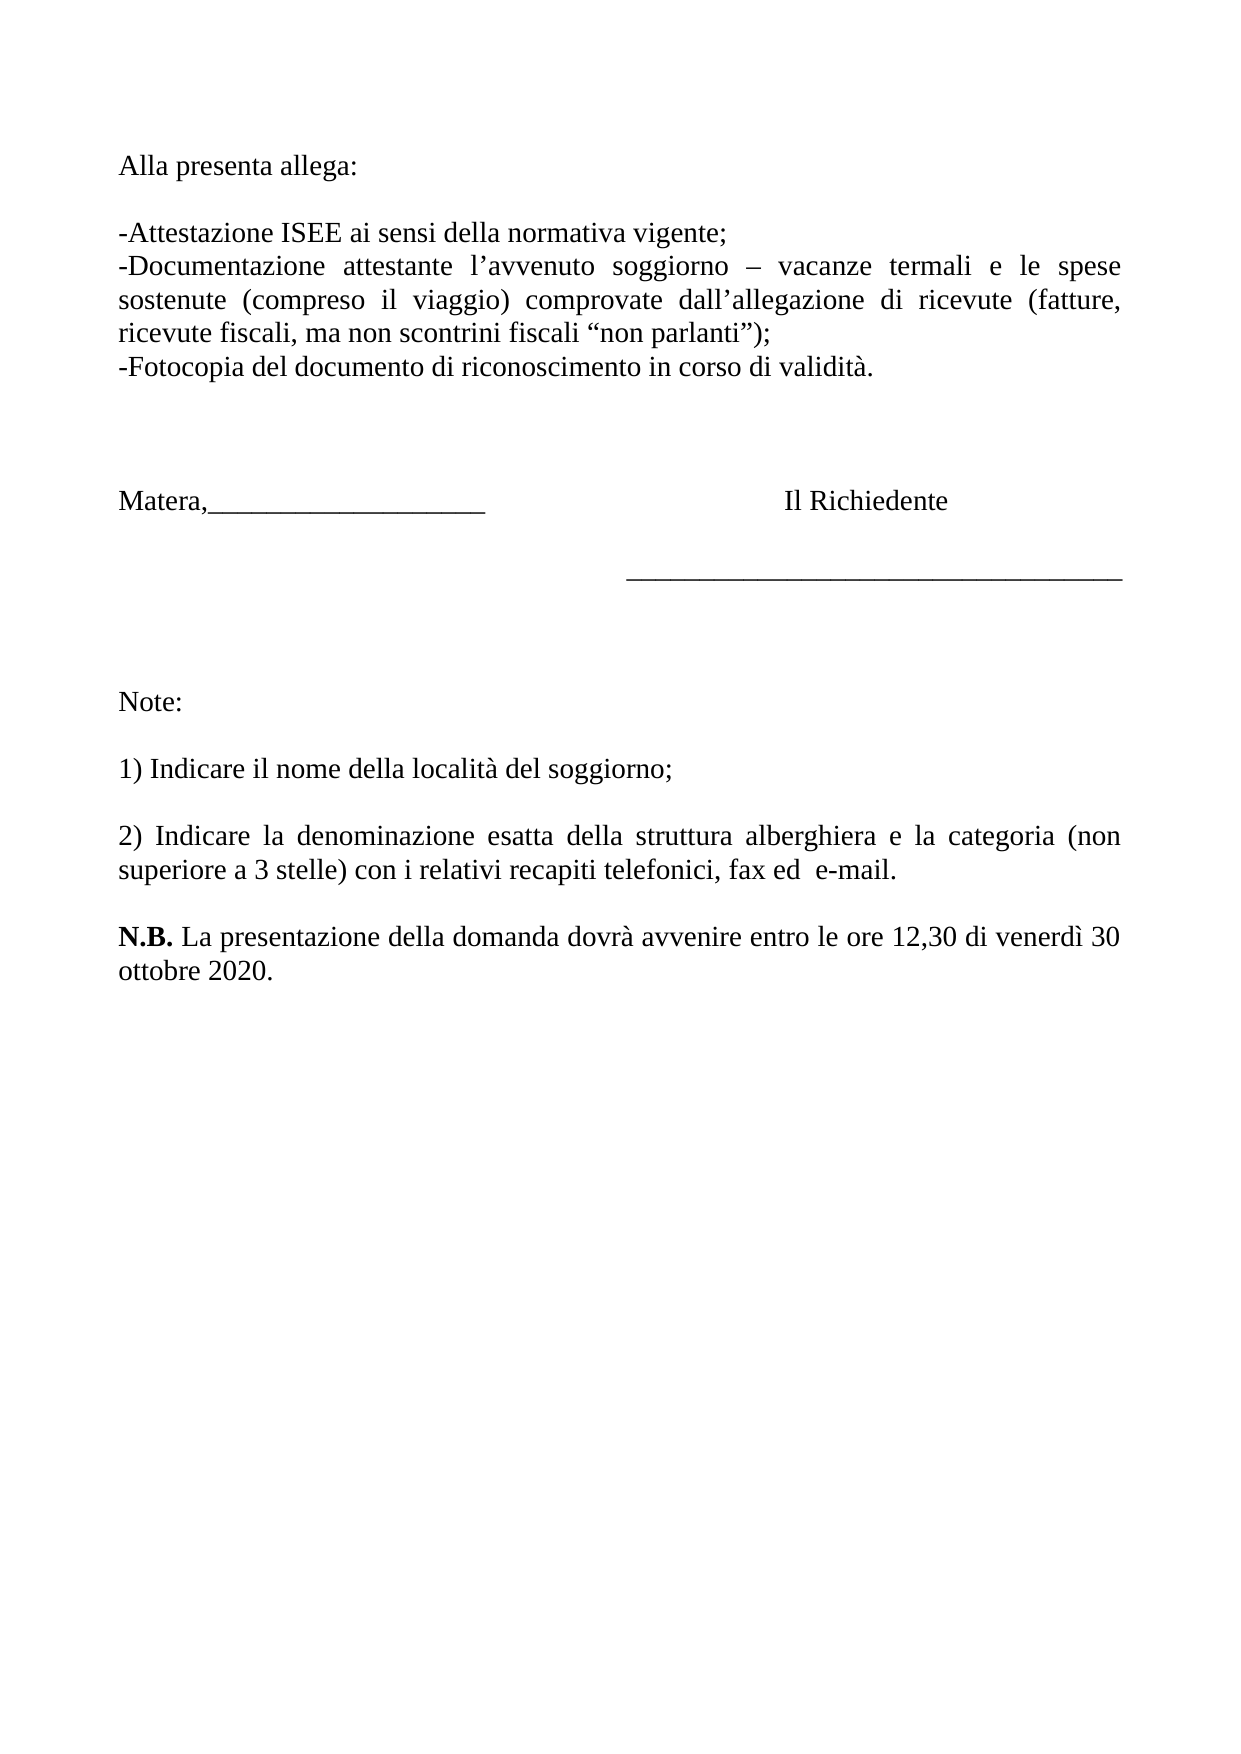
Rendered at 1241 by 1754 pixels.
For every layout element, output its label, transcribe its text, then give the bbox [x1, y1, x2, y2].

text 1) Indicare il nome della località del soggiorno; [118, 751, 1122, 785]
text -Fotocopia del documento di riconoscimento in corso di validità. [118, 349, 1122, 382]
text N.B. La presentazione della domanda dovrà avvenire entro le ore 12,30 di venerdì 30 ottobre 2020. [118, 919, 1122, 986]
text Alla presenta allega: [118, 148, 1122, 181]
text __________________________________ [118, 550, 1122, 584]
text -Documentazione attestante l’avvenuto soggiorno – vacanze termali e le spese sostenute (compreso il viaggio) comprovate dall’allegazione di ricevute (fatture, ricevute fiscali, ma non scontrini fiscali “non parlanti”); [118, 248, 1122, 349]
text Matera,___________________ Il Richiedente [118, 483, 1122, 517]
text 2) Indicare la denominazione esatta della struttura alberghiera e la categoria (non superiore a 3 stelle) con i relativi recapiti telefonici, fax ed e-mail. [118, 818, 1122, 886]
text -Attestazione ISEE ai sensi della normativa vigente; [118, 215, 1122, 248]
text Note: [118, 684, 1122, 718]
